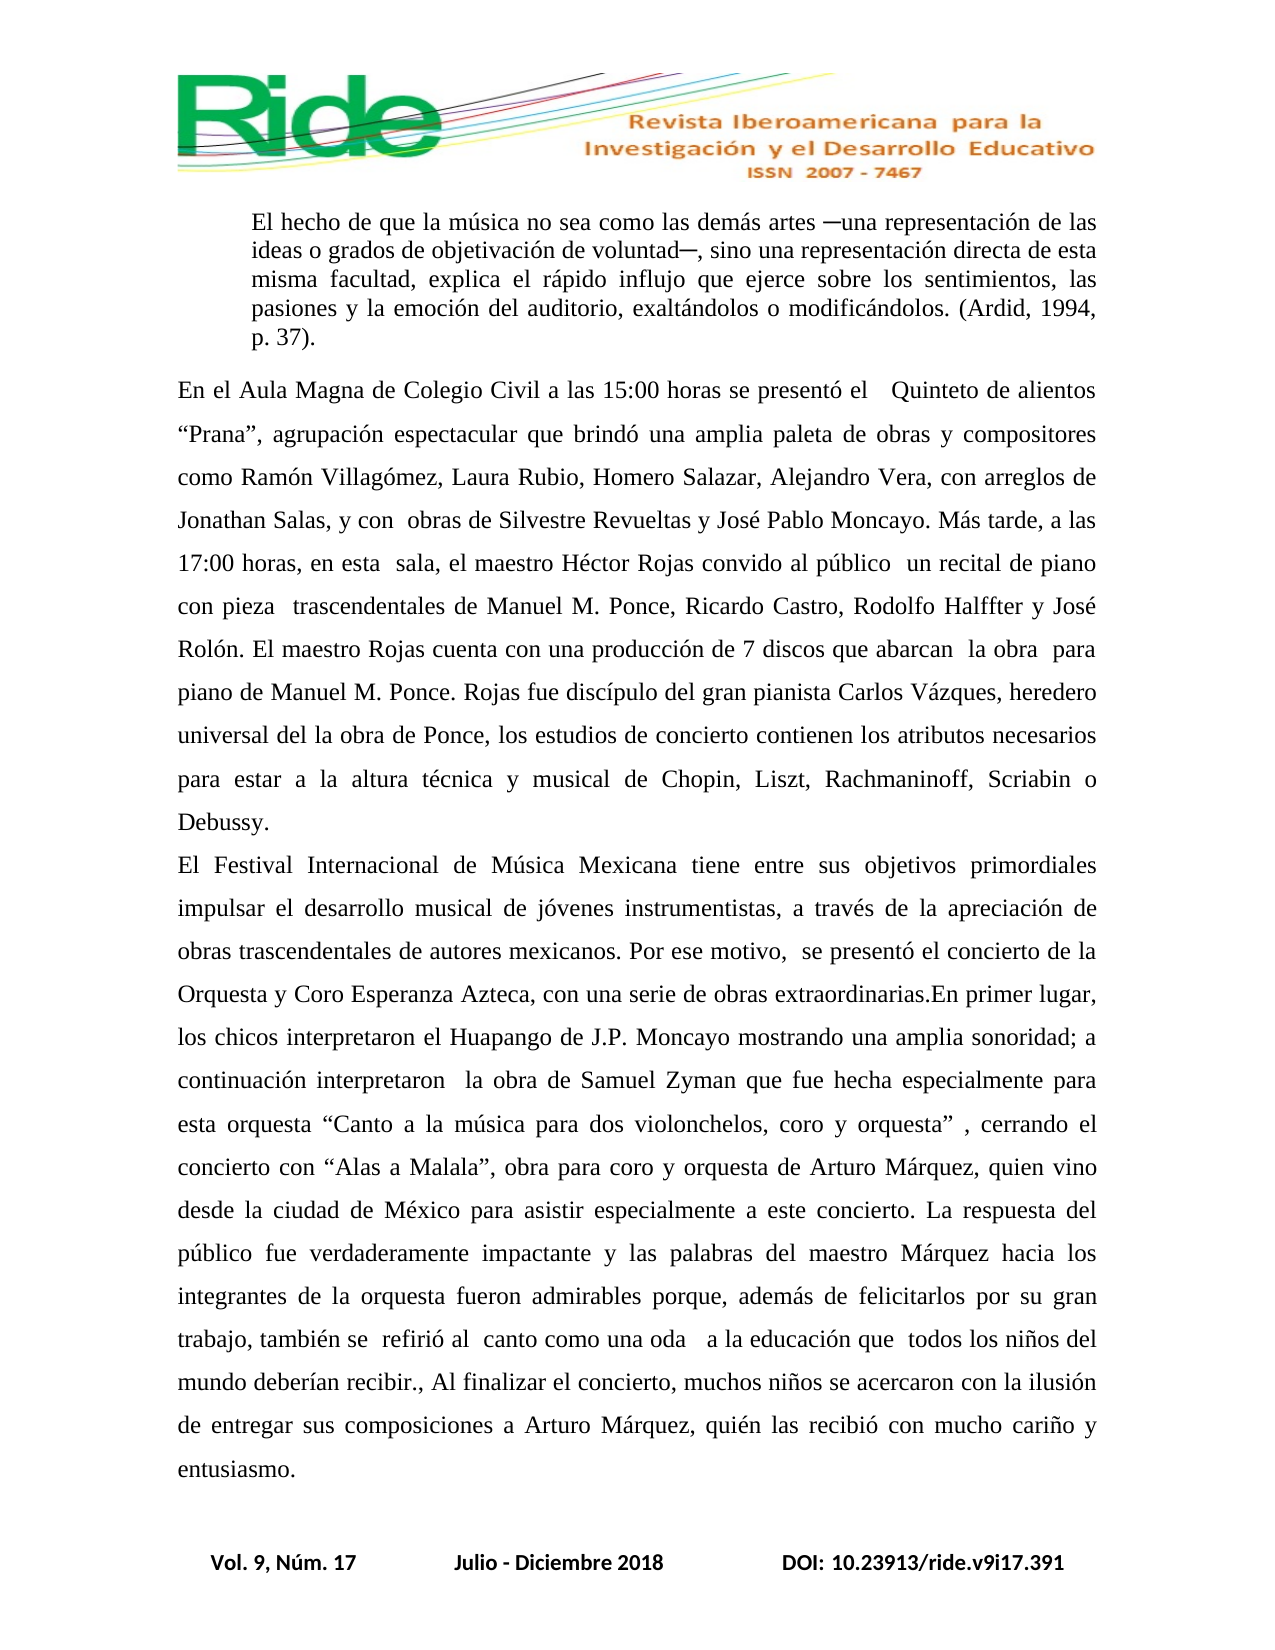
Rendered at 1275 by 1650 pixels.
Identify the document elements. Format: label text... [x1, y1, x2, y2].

text El Festival Internacional de Música Mexicana tiene entre sus objetivos primordiales impulsar el desarrollo musical de jóvenes instrumentistas, a través de la apreciación de obras trascendentales de autores mexicanos. Por ese motivo, se presentó el concierto de la Orquesta y Coro Esperanza Azteca, con una serie de obras extraordinarias.En primer lugar, los chicos interpretaron el Huapango de J.P. Moncayo mostrando una amplia sonoridad; a continuación interpretaron la obra de Samuel Zyman que fue hecha especialmente para esta orquesta “Canto a la música para dos violonchelos, coro y orquesta” , cerrando el concierto con “Alas a Malala”, obra para coro y orquesta de Arturo Márquez, quien vino desde la ciudad de México para asistir especialmente a este concierto. La respuesta del público fue verdaderamente impactante y las palabras del maestro Márquez hacia los integrantes de la orquesta fueron admirables porque, además de felicitarlos por su gran trabajo, también se refirió al canto como una oda a la educación que todos los niños del mundo deberían recibir., Al finalizar el concierto, muchos niños se acercaron con la ilusión de entregar sus composiciones a Arturo Márquez, quién las recibió con mucho cariño y entusiasmo. [177, 850, 1098, 1482]
text En el Aula Magna de Colegio Civil a las 15:00 horas se presentó el Quinteto de alientos “Prana”, agrupación espectacular que brindó una amplia paleta de obras y compositores como Ramón Villagómez, Laura Rubio, Homero Salazar, Alejandro Vera, con arreglos de Jonathan Salas, y con obras de Silvestre Revueltas y José Pablo Moncayo. Más tarde, a las 17:00 horas, en esta sala, el maestro Héctor Rojas convido al público un recital de piano con pieza trascendentales de Manuel M. Ponce, Ricardo Castro, Rodolfo Halffter y José Rolón. El maestro Rojas cuenta con una producción de 7 discos que abarcan la obra para piano de Manuel M. Ponce. Rojas fue discípulo del gran pianista Carlos Vázques, heredero universal del la obra de Ponce, los estudios de concierto contienen los atributos necesarios para estar a la altura técnica y musical de Chopin, Liszt, Rachmaninoff, Scriabin o Debussy. [177, 376, 1098, 836]
text El hecho de que la música no sea como las demás artes ─una representación de las ideas o grados de objetivación de voluntad─, sino una representación directa de esta misma facultad, explica el rápido influjo que ejerce sobre los sentimientos, las pasiones y la emoción del auditorio, exaltándolos o modificándolos. (Ardid, 1994, p. 37). [251, 207, 1098, 351]
picture [177, 73, 1098, 182]
